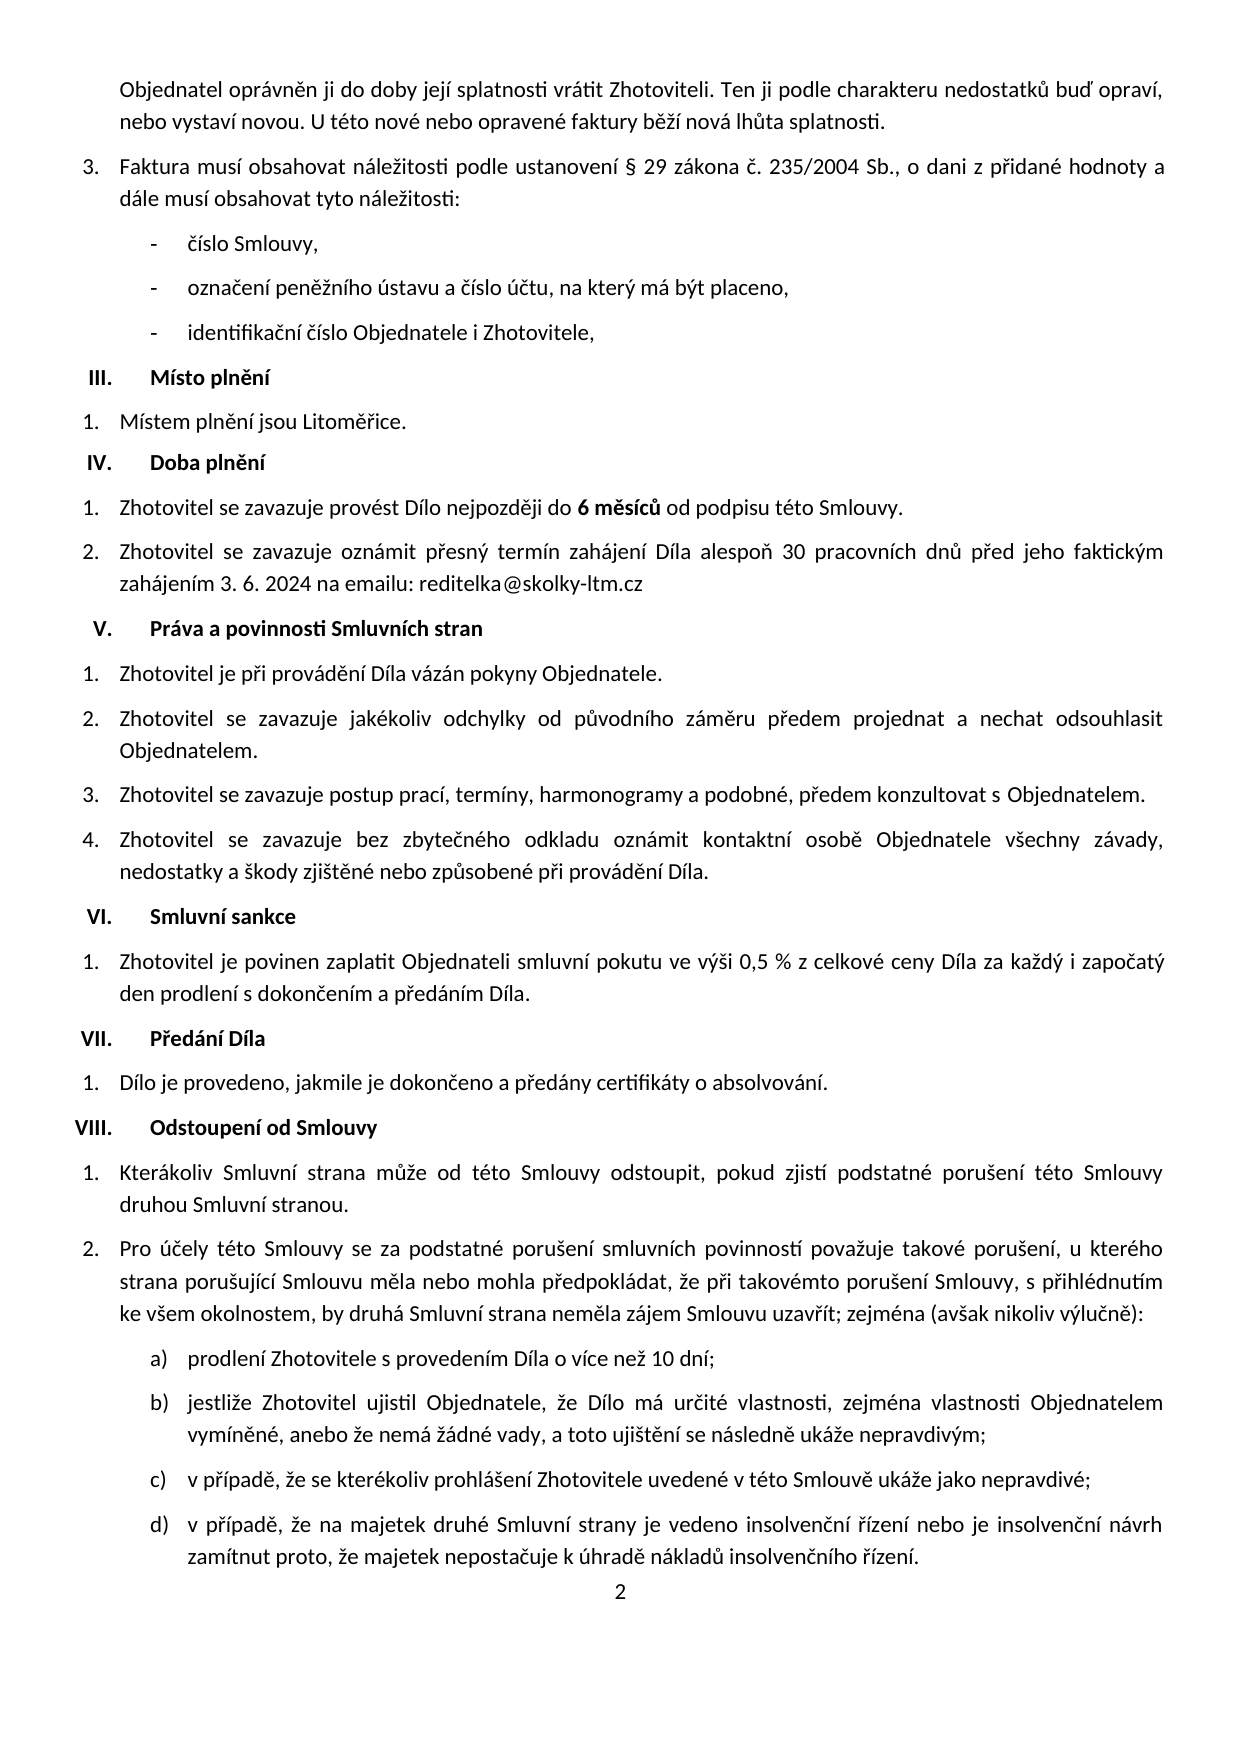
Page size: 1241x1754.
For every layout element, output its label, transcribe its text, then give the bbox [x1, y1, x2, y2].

list Faktura musí obsahovat náležitosti podle ustanovení § 29 zákona č. 235/2004 Sb., o dani z přidané hodnoty a dále musí obsahovat tyto náležitosti: [82, 152, 1165, 212]
list Zhotovitel se zavazuje oznámit přesný termín zahájení Díla alespoň 30 pracovních dnů před jeho faktickým zahájením 3. 6. 2024 na emailu: reditelka@skolky-ltm.cz [82, 537, 1165, 598]
list Práva a povinnosti Smluvních stran [112, 614, 1165, 642]
list Zhotovitel je při provádění Díla vázán pokyny Objednatele. [82, 659, 1165, 687]
list Zhotovitel se zavazuje jakékoliv odchylky od původního záměru předem projednat a nechat odsouhlasit Objednatelem. [82, 704, 1165, 764]
list Zhotovitel se zavazuje postup prací, termíny, harmonogramy a podobné, předem konzultovat s Objednatelem. [82, 781, 1165, 808]
list číslo Smlouvy, [150, 229, 1165, 257]
list Pro účely této Smlouvy se za podstatné porušení smluvních povinností považuje takové porušení, u kterého strana porušující Smlouvu měla nebo mohla předpokládat, že při takovémto porušení Smlouvy, s přihlédnutím ke všem okolnostem, by druhá Smluvní strana neměla zájem Smlouvu uzavřít; zejména (avšak nikoliv výlučně): [82, 1234, 1165, 1327]
list Dílo je provedeno, jakmile je dokončeno a předány certifikáty o absolvování. [82, 1068, 1165, 1096]
list označení peněžního ústavu a číslo účtu, na který má být placeno, [150, 273, 1165, 301]
list v případě, že na majetek druhé Smluvní strany je vedeno insolvenční řízení nebo je insolvenční návrh zamítnut proto, že majetek nepostačuje k úhradě nákladů insolvenčního řízení. [150, 1510, 1165, 1570]
list Odstoupení od Smlouvy [112, 1113, 1165, 1141]
list jestliže Zhotovitel ujistil Objednatele, že Dílo má určité vlastnosti, zejména vlastnosti Objednatelem vymíněné, anebo že nemá žádné vady, a toto ujištění se následně ukáže nepravdivým; [150, 1388, 1165, 1448]
list Místem plnění jsou Litoměřice. [82, 407, 1165, 436]
list Smluvní sankce [112, 902, 1165, 930]
list Doba plnění [112, 448, 1165, 476]
list prodlení Zhotovitele s provedením Díla o více než 10 dní; [150, 1344, 1165, 1372]
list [82, 75, 1165, 135]
list Místo plnění [112, 363, 1165, 391]
list Zhotovitel je povinen zaplatit Objednateli smluvní pokutu ve výši 0,5 % z celkové ceny Díla za každý i započatý den prodlení s dokončením a předáním Díla. [82, 947, 1165, 1007]
list Kterákoliv Smluvní strana může od této Smlouvy odstoupit, pokud zjistí podstatné porušení této Smlouvy druhou Smluvní stranou. [82, 1158, 1165, 1218]
list v případě, že se kterékoliv prohlášení Zhotovitele uvedené v této Smlouvě ukáže jako nepravdivé; [150, 1465, 1165, 1493]
list Zhotovitel se zavazuje bez zbytečného odkladu oznámit kontaktní osobě Objednatele všechny závady, nedostatky a škody zjištěné nebo způsobené při provádění Díla. [82, 825, 1165, 885]
list Předání Díla [112, 1024, 1165, 1052]
list identifikační číslo Objednatele i Zhotovitele, [150, 318, 1165, 346]
list Zhotovitel se zavazuje provést Dílo nejpozději do 6 měsíců od podpisu této Smlouvy. [82, 493, 1165, 521]
